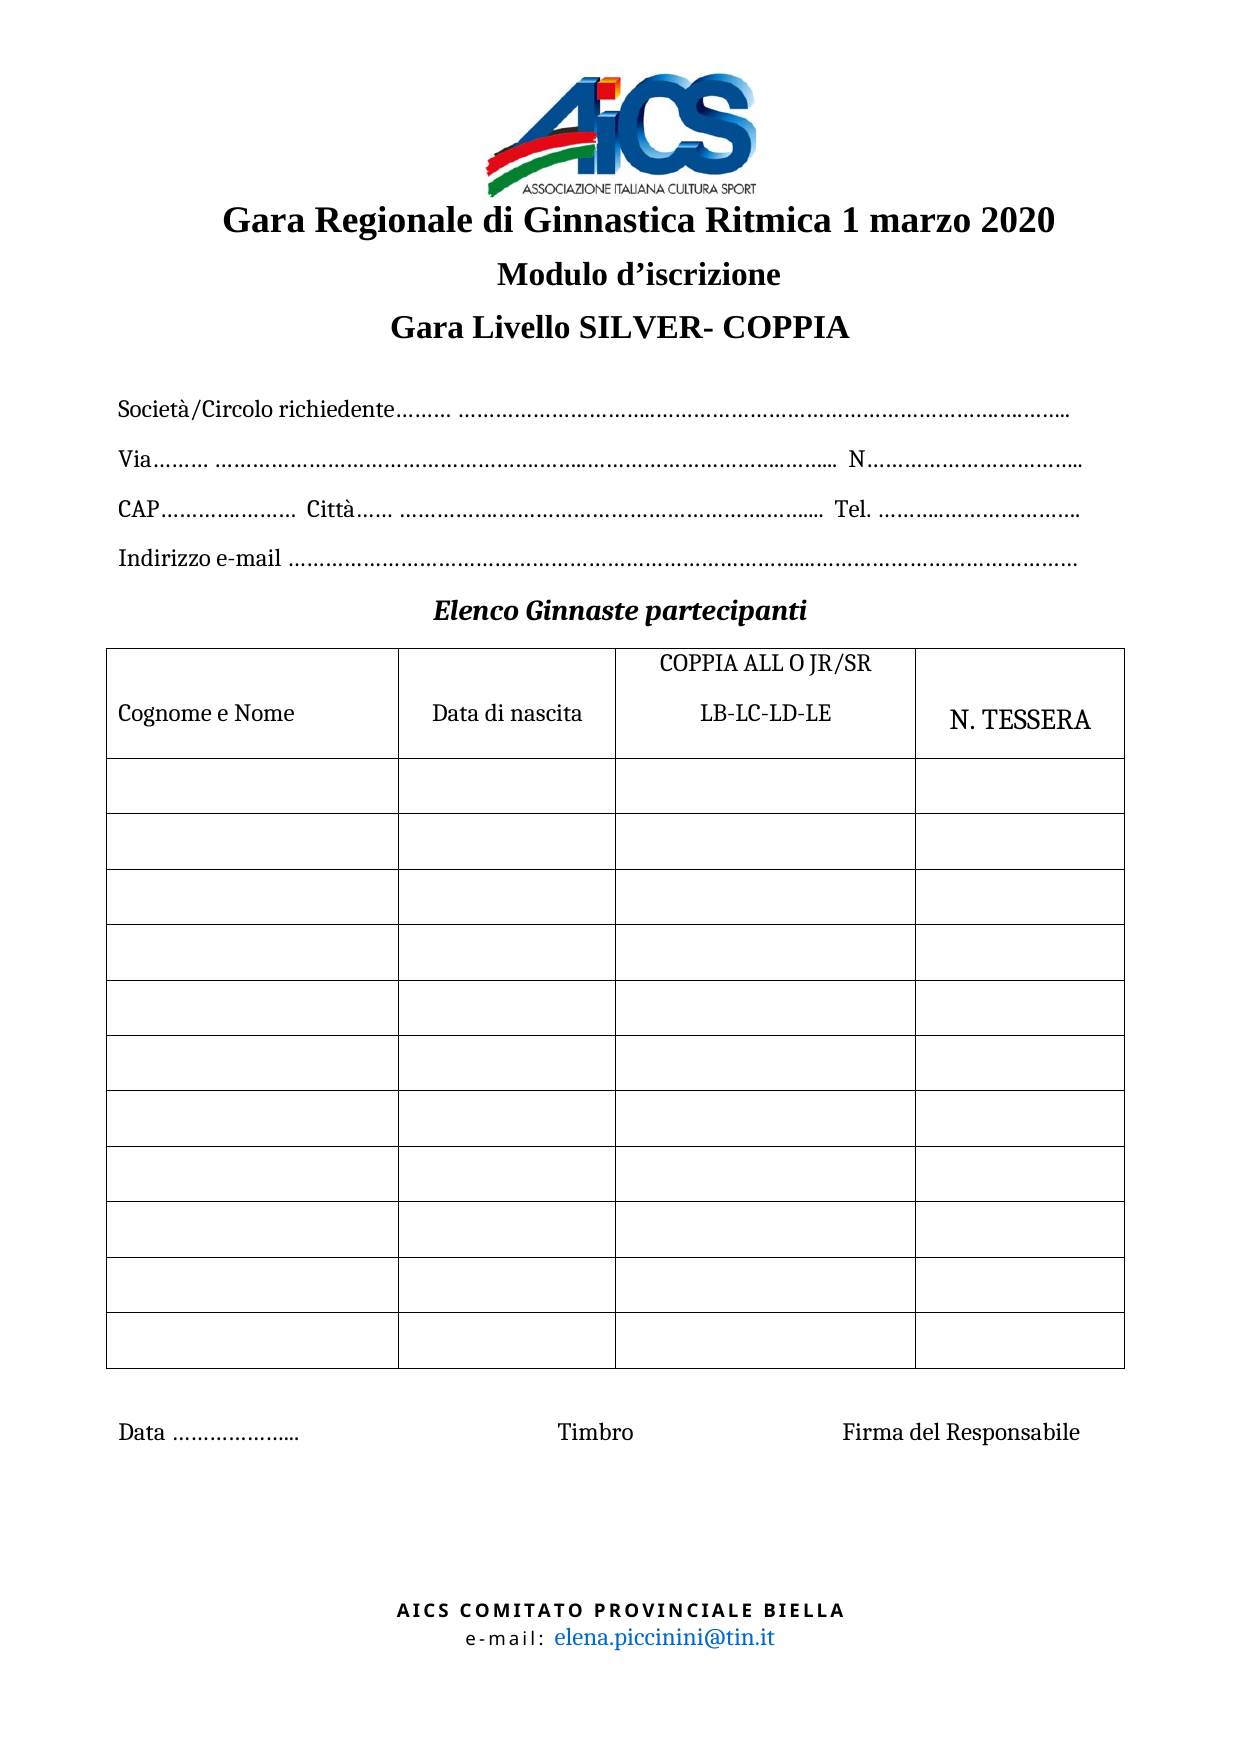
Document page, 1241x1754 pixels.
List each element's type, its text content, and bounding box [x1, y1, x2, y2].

table_header N. TESSERA [916, 649, 1124, 758]
table_cell [107, 1258, 398, 1312]
table_cell [399, 1313, 615, 1367]
table_cell [616, 1091, 915, 1146]
table_cell [616, 814, 915, 869]
table_cell [107, 1036, 398, 1090]
table_cell [916, 1258, 1124, 1312]
table_cell [107, 1202, 398, 1257]
text Società/Circolo richiedente……… …………………………..……………………………………………….….…….. [118, 395, 1122, 424]
table_cell [916, 1202, 1124, 1257]
table_cell [616, 925, 915, 979]
text Via……… …………………………………………….……..…………………………..……... N…………………………….. [118, 445, 1122, 474]
text Elenco Ginnaste partecipanti [118, 594, 1122, 627]
table_cell [616, 870, 915, 924]
text CAP………….……… Città…… …………….…………………………………….…….... Tel. ………..…………………. [118, 494, 1122, 523]
table_header COPPIA ALL O JR/SR LB-LC-LD-LE [616, 649, 915, 758]
table_header Data di nascita [399, 649, 615, 758]
text Data ………………... Timbro Firma del Responsabile [118, 1418, 1122, 1447]
table_cell [107, 1147, 398, 1201]
table_cell [916, 1313, 1124, 1367]
table_cell [399, 925, 615, 979]
table_cell [107, 1091, 398, 1146]
table_cell [107, 925, 398, 979]
table_cell [616, 1258, 915, 1312]
text Indirizzo e-mail ………………………………………………………………………....…………………………………… [118, 544, 1122, 573]
subtitle Gara Regionale di Ginnastica Ritmica 1 marzo 2020 [156, 197, 1122, 240]
table_cell [399, 1202, 615, 1257]
table_cell [399, 870, 615, 924]
table_cell [399, 1147, 615, 1201]
table_cell [399, 1091, 615, 1146]
table_cell [399, 1036, 615, 1090]
table_cell [616, 1036, 915, 1090]
table_cell [107, 870, 398, 924]
table_cell [916, 981, 1124, 1035]
table_cell [916, 814, 1124, 869]
table_cell [616, 981, 915, 1035]
table_cell [399, 1258, 615, 1312]
table_cell [399, 981, 615, 1035]
table_cell [399, 759, 615, 813]
table_cell [916, 1036, 1124, 1090]
table_header Cognome e Nome [107, 649, 398, 758]
table_cell [616, 759, 915, 813]
table_cell [916, 1091, 1124, 1146]
table_cell [916, 759, 1124, 813]
table_cell [916, 870, 1124, 924]
picture [484, 73, 757, 198]
table_cell [107, 1313, 398, 1367]
table_cell [916, 925, 1124, 979]
subtitle Gara Livello SILVER- COPPIA [118, 307, 1122, 346]
table_cell [399, 814, 615, 869]
table_cell [916, 1147, 1124, 1201]
table_cell [107, 981, 398, 1035]
subtitle Modulo d’iscrizione [156, 255, 1122, 293]
table_cell [616, 1313, 915, 1367]
table_cell [107, 814, 398, 869]
table_cell [107, 759, 398, 813]
table_cell [616, 1147, 915, 1201]
table_cell [616, 1202, 915, 1257]
